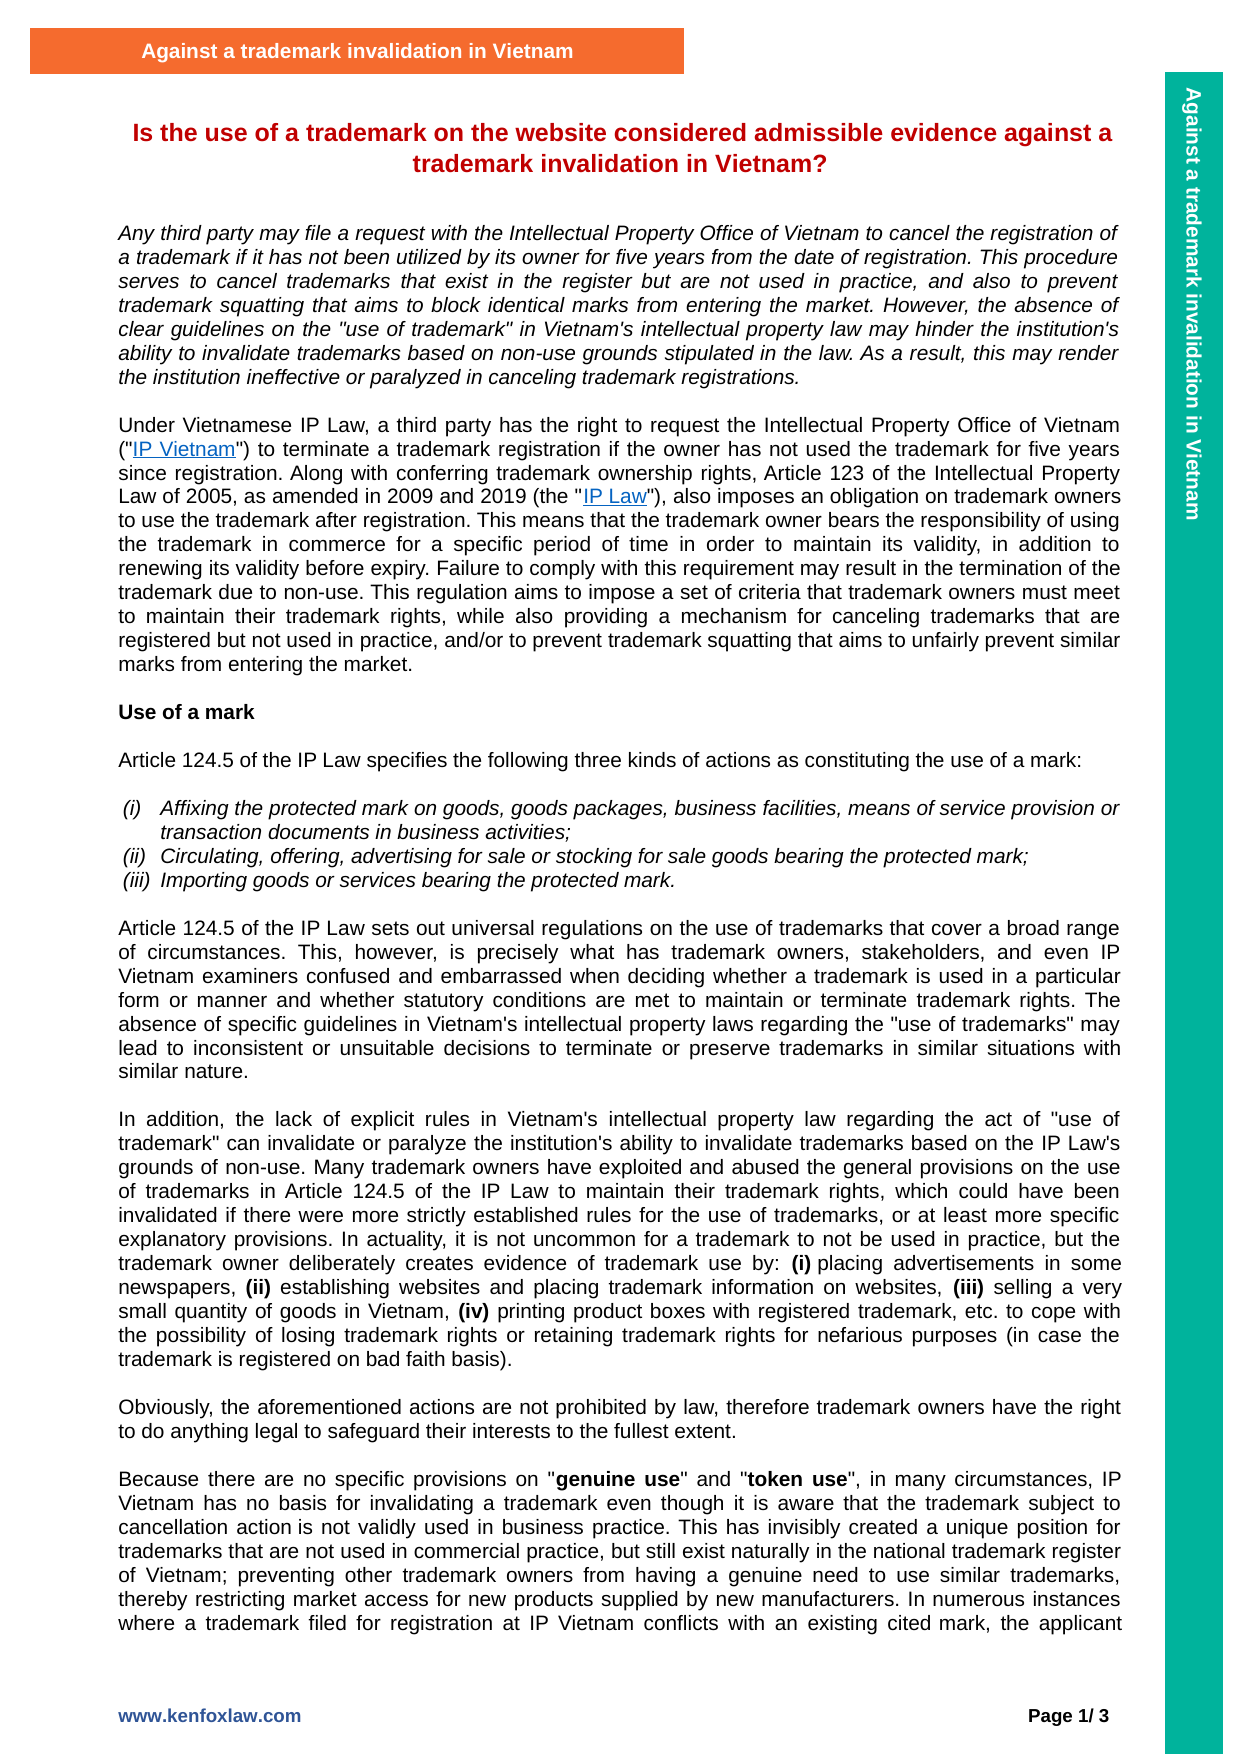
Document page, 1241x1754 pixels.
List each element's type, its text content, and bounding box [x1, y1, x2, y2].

text Article 124.5 of the IP Law sets out universal regulations on the use of trademarks that cover a broad range of circumstances. This, however, is precisely what has trademark owners, stakeholders, and even IP Vietnam examiners confused and embarrassed when deciding whether a trademark is used in a particular form or manner and whether statutory conditions are met to maintain or terminate trademark rights. The absence of specific guidelines in Vietnam's intellectual property laws regarding the "use of trademarks" may lead to inconsistent or unsuitable decisions to terminate or preserve trademarks in similar situations with similar nature. [118, 916, 1122, 1083]
text In addition, the lack of explicit rules in Vietnam's intellectual property law regarding the act of "use of trademark" can invalidate or paralyze the institution's ability to invalidate trademarks based on the IP Law's grounds of non-use. Many trademark owners have exploited and abused the general provisions on the use of trademarks in Article 124.5 of the IP Law to maintain their trademark rights, which could have been invalidated if there were more strictly established rules for the use of trademarks, or at least more specific explanatory provisions. In actuality, it is not uncommon for a trademark to not be used in practice, but the trademark owner deliberately creates evidence of trademark use by: (i) placing advertisements in some newspapers, (ii) establishing websites and placing trademark information on websites, (iii) selling a very small quantity of goods in Vietnam, (iv) printing product boxes with registered trademark, etc. to cope with the possibility of losing trademark rights or retaining trademark rights for nefarious purposes (in case the trademark is registered on bad faith basis). [118, 1107, 1122, 1371]
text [118, 1467, 1122, 1634]
text Any third party may file a request with the Intellectual Property Office of Vietnam to cancel the registration of a trademark if it has not been utilized by its owner for five years from the date of registration. This procedure serves to cancel trademarks that exist in the register but are not used in practice, and also to prevent trademark squatting that aims to block identical marks from entering the market. However, the absence of clear guidelines on the "use of trademark" in Vietnam's intellectual property law may hinder the institution's ability to invalidate trademarks based on non-use grounds stipulated in the law. As a result, this may render the institution ineffective or paralyzed in canceling trademark registrations. [118, 221, 1122, 388]
text Article 124.5 of the IP Law specifies the following three kinds of actions as constituting the use of a mark: [118, 748, 1122, 772]
text Under Vietnamese IP Law, a third party has the right to request the Intellectual Property Office of Vietnam ("IP Vietnam") to terminate a trademark registration if the owner has not used the trademark for five years since registration. Along with conferring trademark ownership rights, Article 123 of the Intellectual Property Law of 2005, as amended in 2009 and 2019 (the "IP Law"), also imposes an obligation on trademark owners to use the trademark after registration. This means that the trademark owner bears the responsibility of using the trademark in commerce for a specific period of time in order to maintain its validity, in addition to renewing its validity before expiry. Failure to comply with this requirement may result in the termination of the trademark due to non-use. This regulation aims to impose a set of criteria that trademark owners must meet to maintain their trademark rights, while also providing a mechanism for canceling trademarks that are registered but not used in practice, and/or to prevent trademark squatting that aims to unfairly prevent similar marks from entering the market. [118, 412, 1122, 676]
text Use of a mark [118, 700, 1122, 724]
list Importing goods or services bearing the protected mark. [123, 868, 1122, 892]
list Circulating, offering, advertising for sale or stocking for sale goods bearing the protected mark; [123, 844, 1122, 868]
text Is the use of a trademark on the website considered admissible evidence against a trademark invalidation in Vietnam? [118, 118, 1122, 178]
text Obviously, the aforementioned actions are not prohibited by law, therefore trademark owners have the right to do anything legal to safeguard their interests to the fullest extent. [118, 1395, 1122, 1443]
list Affixing the protected mark on goods, goods packages, business facilities, means of service provision or transaction documents in business activities; [123, 796, 1122, 844]
